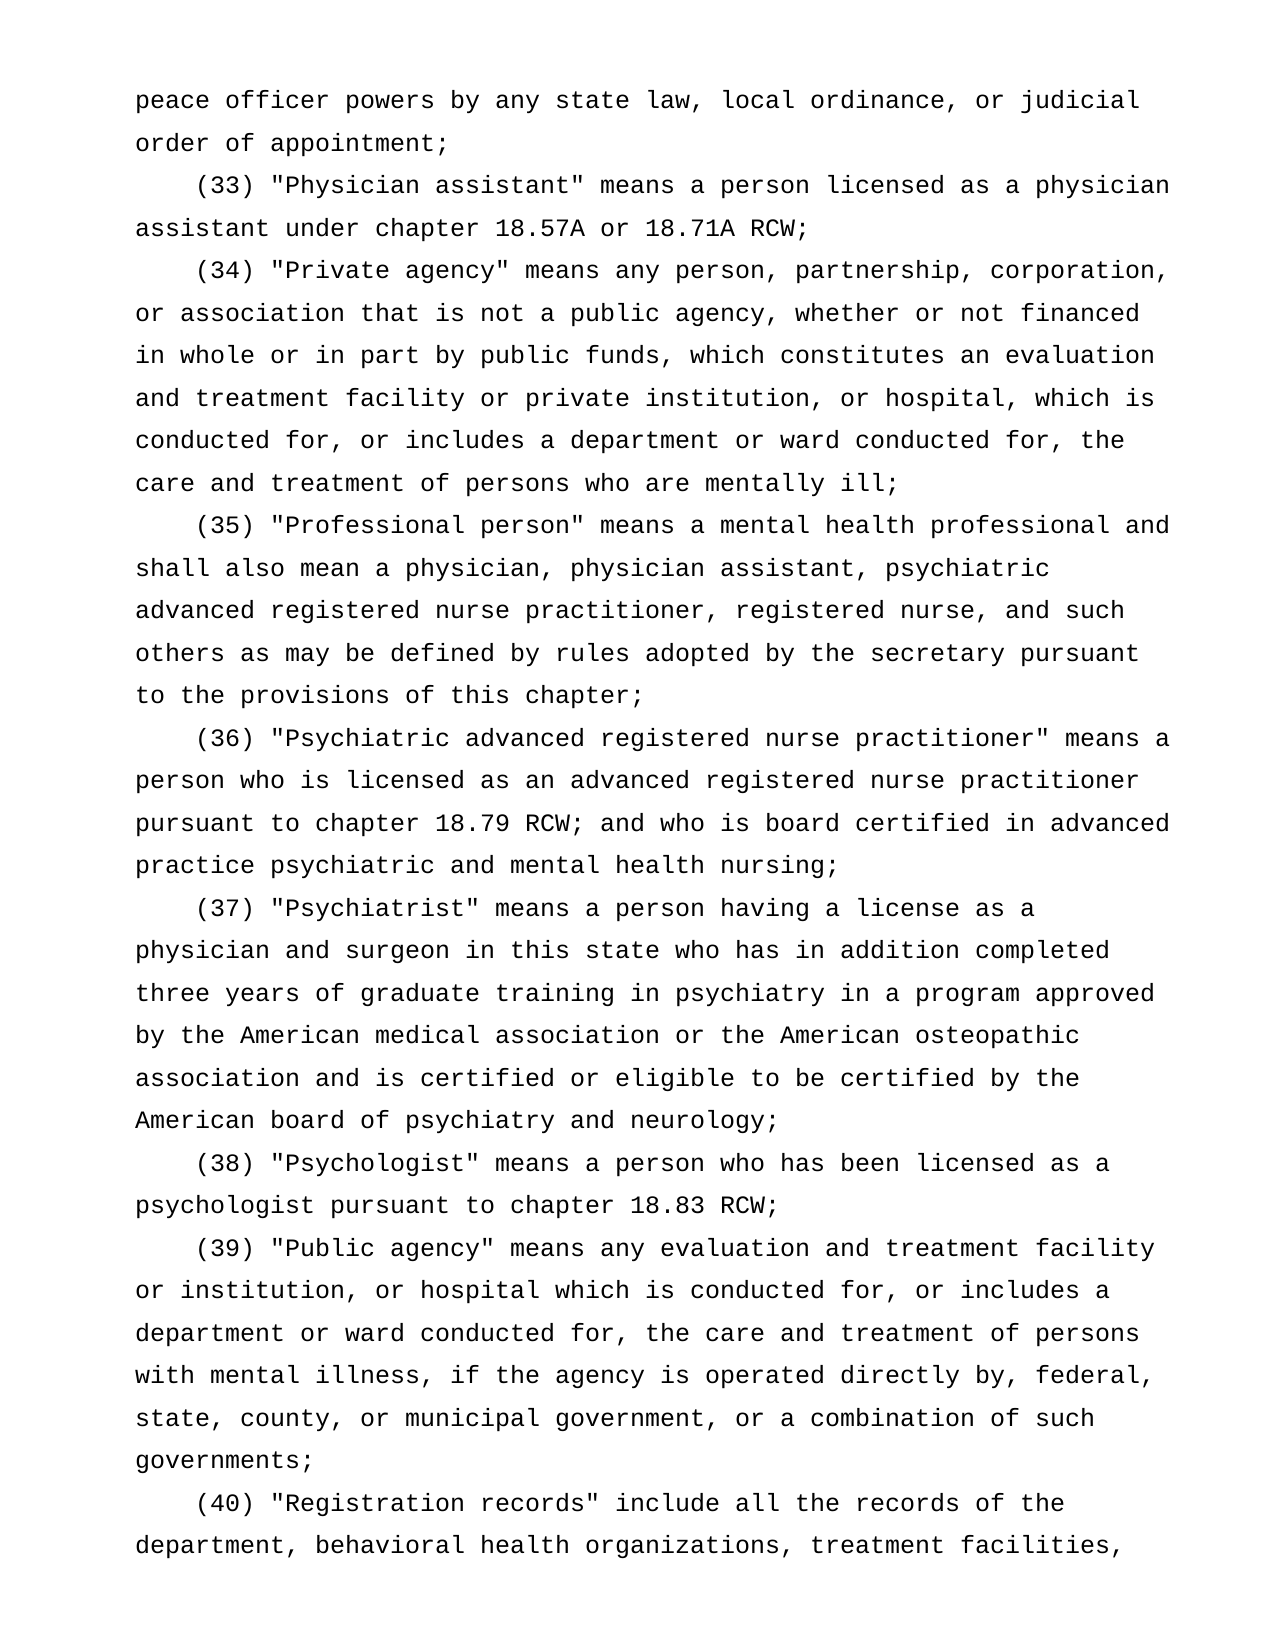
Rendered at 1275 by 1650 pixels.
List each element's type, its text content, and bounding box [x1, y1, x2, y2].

text (37) "Psychiatrist" means a person having a license as a physician and surgeon in this state who has in addition completed three years of graduate training in psychiatry in a program approved by the American medical association or the American osteopathic association and is certified or eligible to be certified by the American board of psychiatry and neurology; [135, 882, 1170, 1137]
text (33) "Physician assistant" means a person licensed as a physician assistant under chapter 18.57A or 18.71A RCW; [135, 160, 1170, 245]
text (34) "Private agency" means any person, partnership, corporation, or association that is not a public agency, whether or not financed in whole or in part by public funds, which constitutes an evaluation and treatment facility or private institution, or hospital, which is conducted for, or includes a department or ward conducted for, the care and treatment of persons who are mentally ill; [135, 245, 1170, 500]
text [135, 1477, 1170, 1562]
text (35) "Professional person" means a mental health professional and shall also mean a physician, physician assistant, psychiatric advanced registered nurse practitioner, registered nurse, and such others as may be defined by rules adopted by the secretary pursuant to the provisions of this chapter; [135, 500, 1170, 712]
text (36) "Psychiatric advanced registered nurse practitioner" means a person who is licensed as an advanced registered nurse practitioner pursuant to chapter 18.79 RCW; and who is board certified in advanced practice psychiatric and mental health nursing; [135, 712, 1170, 882]
text (38) "Psychologist" means a person who has been licensed as a psychologist pursuant to chapter 18.83 RCW; [135, 1137, 1170, 1222]
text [135, 75, 1170, 160]
text (39) "Public agency" means any evaluation and treatment facility or institution, or hospital which is conducted for, or includes a department or ward conducted for, the care and treatment of persons with mental illness, if the agency is operated directly by, federal, state, county, or municipal government, or a combination of such governments; [135, 1222, 1170, 1477]
